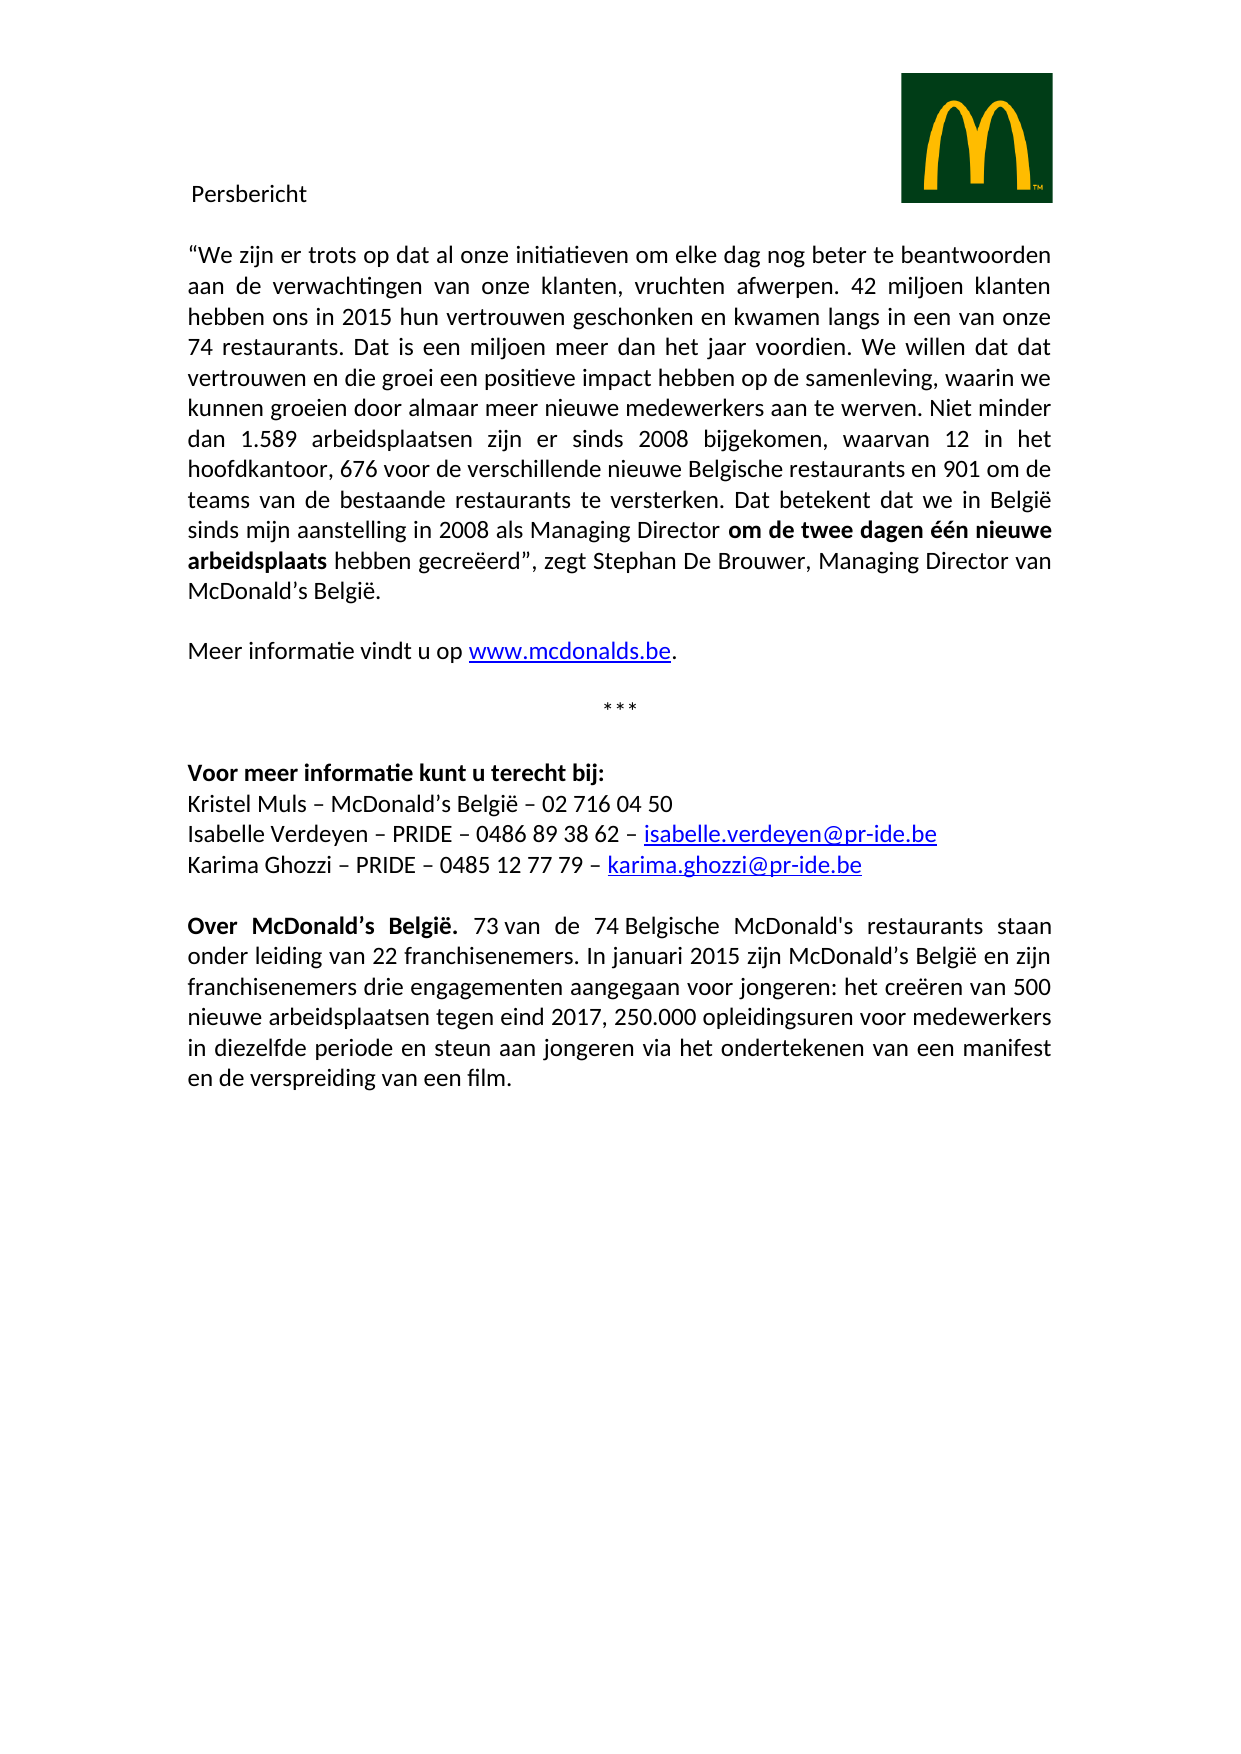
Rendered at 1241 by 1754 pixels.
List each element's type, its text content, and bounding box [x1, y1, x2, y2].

text “We zijn er trots op dat al onze initiatieven om elke dag nog beter te beantwoorden aan de verwachtingen van onze klanten, vruchten afwerpen. 42 miljoen klanten hebben ons in 2015 hun vertrouwen geschonken en kwamen langs in een van onze 74 restaurants. Dat is een miljoen meer dan het jaar voordien. We willen dat dat vertrouwen en die groei een positieve impact hebben op de samenleving, waarin we kunnen groeien door almaar meer nieuwe medewerkers aan te werven. Niet minder dan 1.589 arbeidsplaatsen zijn er sinds 2008 bijgekomen, waarvan 12 in het hoofdkantoor, 676 voor de verschillende nieuwe Belgische restaurants en 901 om de teams van de bestaande restaurants te versterken. Dat betekent dat we in België sinds mijn aanstelling in 2008 als Managing Director om de twee dagen één nieuwe arbeidsplaats hebben gecreëerd”, zegt Stephan De Brouwer, Managing Director van McDonald’s België. [187, 240, 1053, 606]
text Isabelle Verdeyen – PRIDE – 0486 89 38 62 – isabelle.verdeyen@pr-ide.be [187, 818, 1053, 849]
text Over McDonald’s België. 73 van de 74 Belgische McDonald's restaurants staan onder leiding van 22 franchisenemers. In januari 2015 zijn McDonald’s België en zijn franchisenemers drie engagementen aangegaan voor jongeren: het creëren van 500 nieuwe arbeidsplaatsen tegen eind 2017, 250.000 opleidingsuren voor medewerkers in diezelfde periode en steun aan jongeren via het ondertekenen van een manifest en de verspreiding van een film. [187, 910, 1053, 1093]
picture [901, 73, 1053, 203]
text Karima Ghozzi – PRIDE – 0485 12 77 79 – karima.ghozzi@pr-ide.be [187, 849, 1053, 879]
text Voor meer informatie kunt u terecht bij: [187, 757, 1053, 788]
text Meer informatie vindt u op www.mcdonalds.be. [187, 635, 1053, 666]
text *** [187, 696, 1053, 727]
text Kristel Muls – McDonald’s België – 02 716 04 50 [187, 788, 1053, 818]
